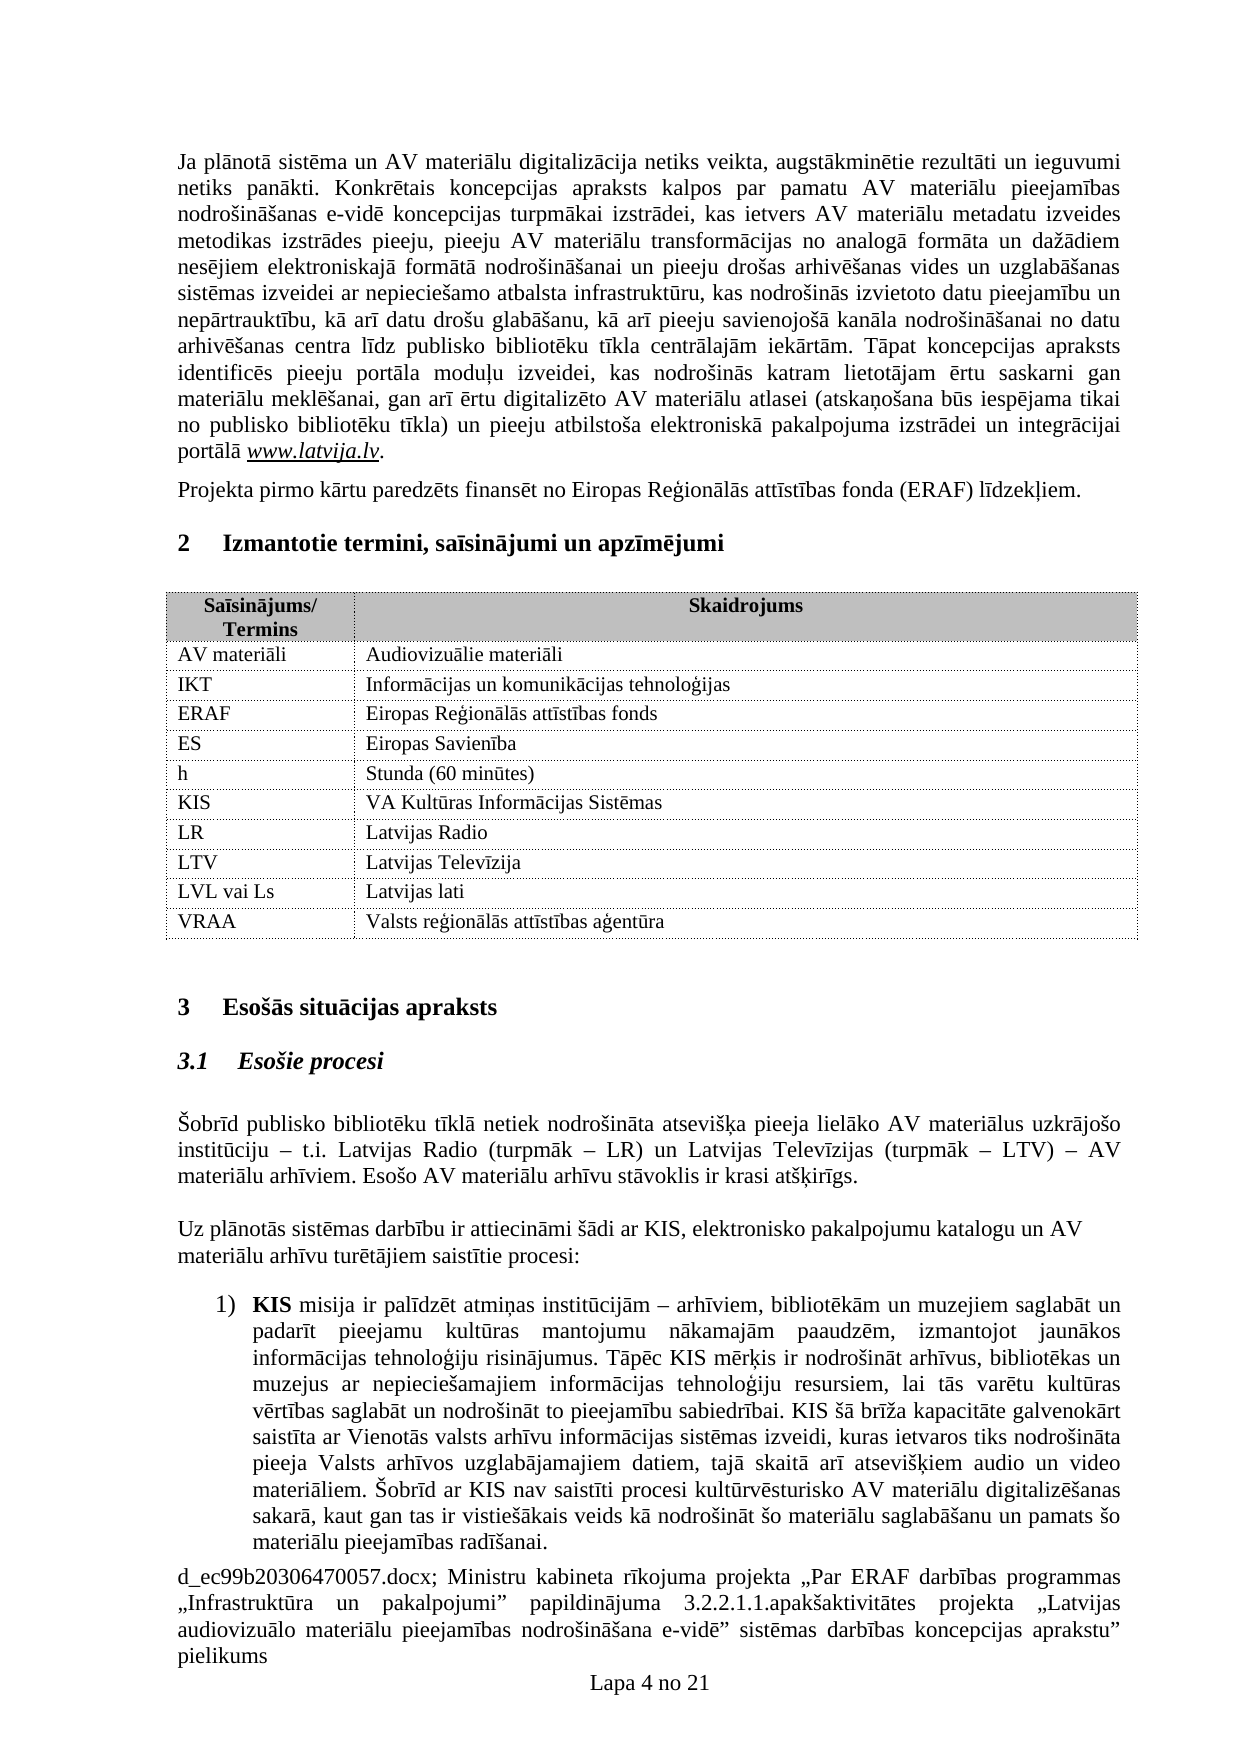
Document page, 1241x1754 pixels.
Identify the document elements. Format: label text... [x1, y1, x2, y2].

table_cell LR [166, 819, 354, 848]
list KIS misija ir palīdzēt atmiņas institūcijām – arhīviem, bibliotēkām un muzejiem saglabāt un padarīt pieejamu kultūras mantojumu nākamajām paaudzēm, izmantojot jaunākos informācijas tehnoloģiju risinājumus. Tāpēc KIS mērķis ir nodrošināt arhīvus, bibliotēkas un muzejus ar nepieciešamajiem informācijas tehnoloģiju resursiem, lai tās varētu kultūras vērtības saglabāt un nodrošināt to pieejamību sabiedrībai. KIS šā brīža kapacitāte galvenokārt saistīta ar Vienotās valsts arhīvu informācijas sistēmas izveidi, kuras ietvaros tiks nodrošināta pieeja Valsts arhīvos uzglabājamajiem datiem, tajā skaitā arī atsevišķiem audio un video materiāliem. Šobrīd ar KIS nav saistīti procesi kultūrvēsturisko AV materiālu digitalizēšanas sakarā, kaut gan tas ir vistiešākais veids kā nodrošināt šo materiālu saglabāšanu un pamats šo materiālu pieejamības radīšanai. [215, 1289, 1122, 1555]
table_cell IKT [166, 670, 354, 700]
table_cell LVL vai Ls [166, 878, 354, 908]
subtitle Esošās situācijas apraksts [177, 992, 1122, 1021]
subtitle Izmantotie termini, saīsinājumi un apzīmējumi [177, 528, 1122, 557]
table_cell Audiovizuālie materiāli [354, 641, 1137, 670]
table_cell LTV [166, 849, 354, 878]
table_cell ES [166, 730, 354, 759]
table_cell Valsts reģionālās attīstības aģentūra [354, 908, 1137, 938]
table_header Saīsinājums/ Termins [166, 592, 354, 641]
text Šobrīd publisko bibliotēku tīklā netiek nodrošināta atsevišķa pieeja lielāko AV materiālus uzkrājošo institūciju – t.i. Latvijas Radio (turpmāk – LR) un Latvijas Televīzijas (turpmāk – LTV) – AV materiālu arhīviem. Esošo AV materiālu arhīvu stāvoklis ir krasi atšķirīgs. [177, 1110, 1122, 1189]
table_cell Stunda (60 minūtes) [354, 760, 1137, 789]
text Projekta pirmo kārtu paredzēts finansēt no Eiropas Reģionālās attīstības fonda (ERAF) līdzekļiem. [177, 476, 1122, 503]
table_cell AV materiāli [166, 641, 354, 670]
table_cell h [166, 760, 354, 789]
table_cell KIS [166, 789, 354, 819]
table_header Skaidrojums [354, 592, 1137, 641]
table_cell Latvijas Radio [354, 819, 1137, 848]
table_cell Informācijas un komunikācijas tehnoloģijas [354, 670, 1137, 700]
subtitle Esošie procesi [177, 1046, 1122, 1075]
table_cell VRAA [166, 908, 354, 938]
table_cell ERAF [166, 700, 354, 730]
table_cell Eiropas Reģionālās attīstības fonds [354, 700, 1137, 730]
table_cell Eiropas Savienība [354, 730, 1137, 759]
table_cell Latvijas Televīzija [354, 849, 1137, 878]
table_cell Latvijas lati [354, 878, 1137, 908]
text Ja plānotā sistēma un AV materiālu digitalizācija netiks veikta, augstākminētie rezultāti un ieguvumi netiks panākti. Konkrētais koncepcijas apraksts kalpos par pamatu AV materiālu pieejamības nodrošināšanas e-vidē koncepcijas turpmākai izstrādei, kas ietvers AV materiālu metadatu izveides metodikas izstrādes pieeju, pieeju AV materiālu transformācijas no analogā formāta un dažādiem nesējiem elektroniskajā formātā nodrošināšanai un pieeju drošas arhivēšanas vides un uzglabāšanas sistēmas izveidei ar nepieciešamo atbalsta infrastruktūru, kas nodrošinās izvietoto datu pieejamību un nepārtrauktību, kā arī datu drošu glabāšanu, kā arī pieeju savienojošā kanāla nodrošināšanai no datu arhivēšanas centra līdz publisko bibliotēku tīkla centrālajām iekārtām. Tāpat koncepcijas apraksts identificēs pieeju portāla moduļu izveidei, kas nodrošinās katram lietotājam ērtu saskarni gan materiālu meklēšanai, gan arī ērtu digitalizēto AV materiālu atlasei (atskaņošana būs iespējama tikai no publisko bibliotēku tīkla) un pieeju atbilstoša elektroniskā pakalpojuma izstrādei un integrācijai portālā www.latvija.lv. [177, 148, 1122, 464]
text Uz plānotās sistēmas darbību ir attiecināmi šādi ar KIS, elektronisko pakalpojumu katalogu un AV materiālu arhīvu turētājiem saistītie procesi: [177, 1215, 1122, 1268]
table_cell VA Kultūras Informācijas Sistēmas [354, 789, 1137, 819]
